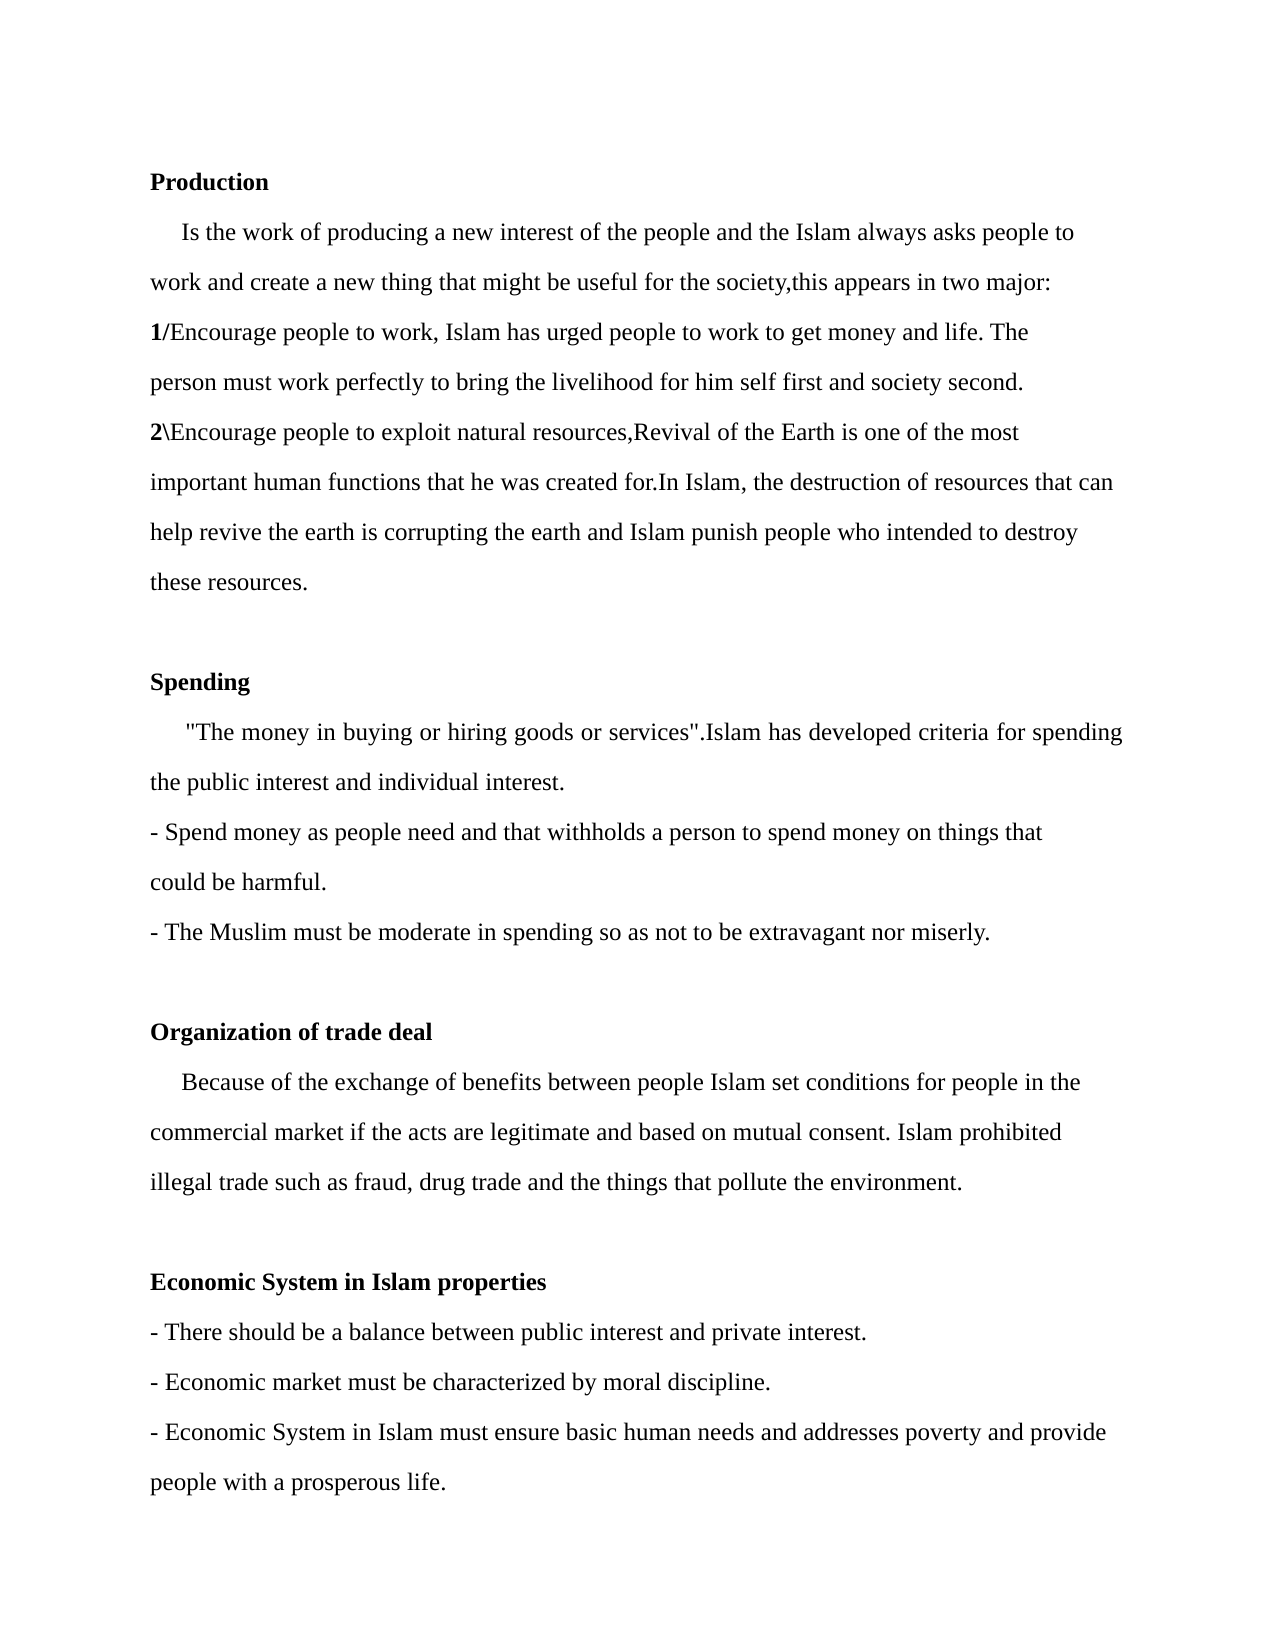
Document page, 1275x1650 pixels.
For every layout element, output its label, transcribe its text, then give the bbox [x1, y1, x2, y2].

text could be harmful. [150, 850, 1125, 900]
text people with a prosperous life. [150, 1450, 1125, 1500]
text Organization of trade deal [150, 1000, 1125, 1050]
text 2\Encourage people to exploit natural resources,Revival of the Earth is one of the most [150, 400, 1125, 450]
text these resources. [150, 550, 1125, 600]
text - Economic System in Islam must ensure basic human needs and addresses poverty and provide [150, 1400, 1125, 1450]
text help revive the earth is corrupting the earth and Islam punish people who intended to destroy [150, 500, 1125, 550]
text - The Muslim must be moderate in spending so as not to be extravagant nor miserly. [150, 900, 1125, 950]
text 1/Encourage people to work, Islam has urged people to work to get money and life. The [150, 300, 1125, 350]
text Because of the exchange of benefits between people Islam set conditions for people in the [150, 1050, 1125, 1100]
text - There should be a balance between public interest and private interest. [150, 1300, 1125, 1350]
text Spending [150, 650, 1125, 700]
text commercial market if the acts are legitimate and based on mutual consent. Islam prohibited [150, 1100, 1125, 1150]
text person must work perfectly to bring the livelihood for him self first and society second. [150, 350, 1125, 400]
text Economic System in Islam properties [150, 1250, 1125, 1300]
text - Economic market must be characterized by moral discipline. [150, 1350, 1125, 1400]
text Production [150, 150, 1142, 200]
text work and create a new thing that might be useful for the society,this appears in two major: [150, 250, 1125, 300]
text "The money in buying or hiring goods or services".Islam has developed criteria for spending the public interest and individual interest. [150, 700, 1125, 800]
text important human functions that he was created for.In Islam, the destruction of resources that can [150, 450, 1125, 500]
text illegal trade such as fraud, drug trade and the things that pollute the environment. [150, 1150, 1125, 1200]
text Is the work of producing a new interest of the people and the Islam always asks people to [150, 200, 1125, 250]
text - Spend money as people need and that withholds a person to spend money on things that [150, 800, 1125, 850]
